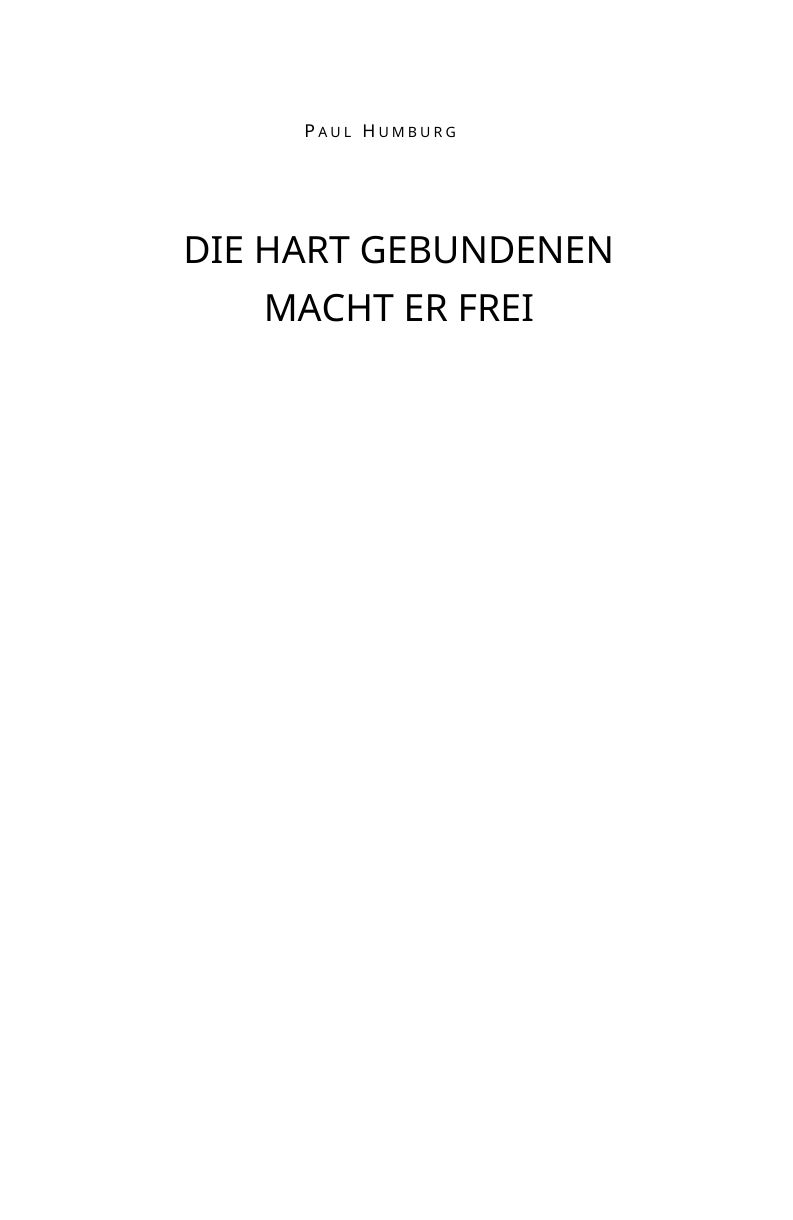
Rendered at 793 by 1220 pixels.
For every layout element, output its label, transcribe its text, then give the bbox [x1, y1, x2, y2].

subtitle DIE HART GEBUNDENEN MACHT ER FREI [182, 217, 615, 333]
